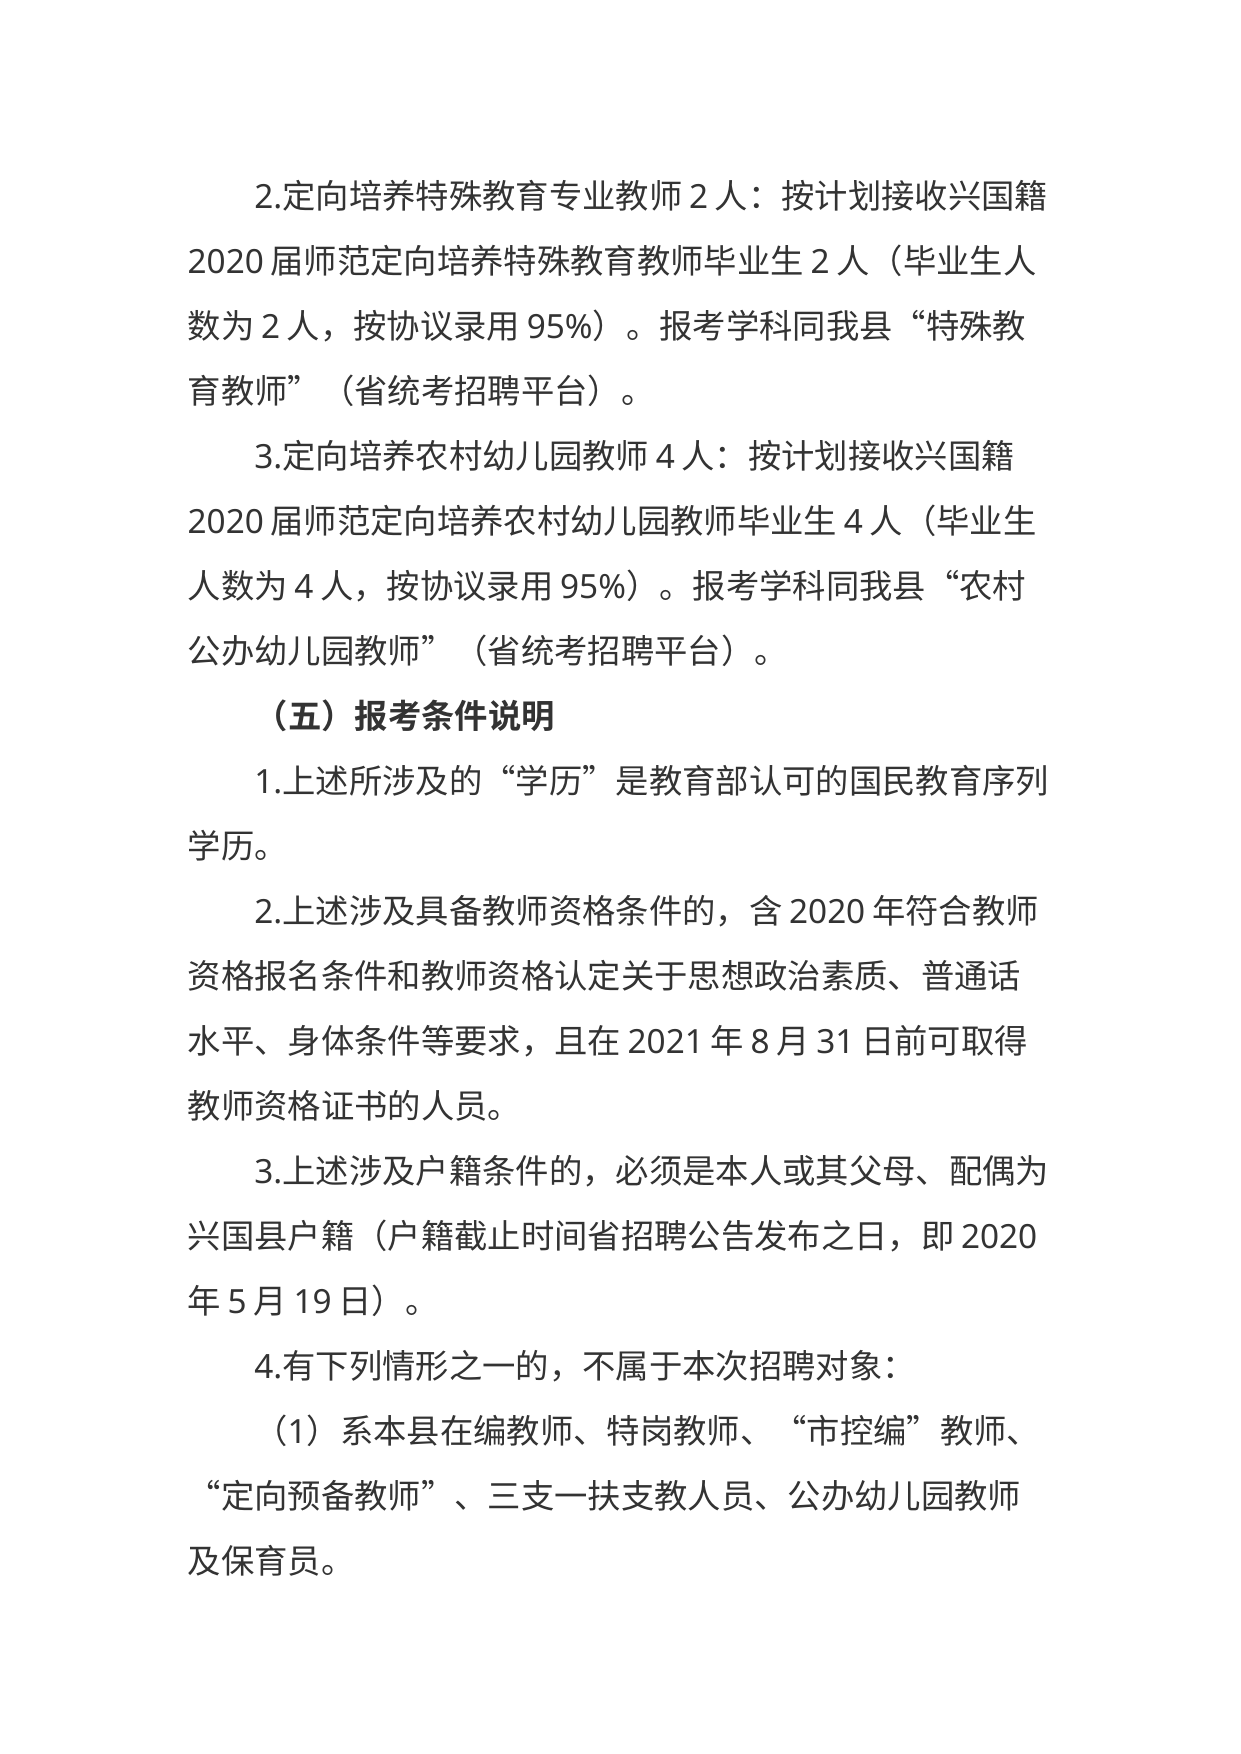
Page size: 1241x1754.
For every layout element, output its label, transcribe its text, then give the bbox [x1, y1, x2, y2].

text 1.上述所涉及的“学历”是教育部认可的国民教育序列学历。 [187, 747, 1053, 877]
text 3.定向培养农村幼儿园教师4人：按计划接收兴国籍2020届师范定向培养农村幼儿园教师毕业生4人（毕业生人数为4人，按协议录用95%）。报考学科同我县“农村公办幼儿园教师”（省统考招聘平台）。 [187, 422, 1053, 682]
text 2.定向培养特殊教育专业教师2人：按计划接收兴国籍2020届师范定向培养特殊教育教师毕业生2人（毕业生人数为2人，按协议录用95%）。报考学科同我县“特殊教育教师”（省统考招聘平台）。 [187, 162, 1053, 422]
text 2.上述涉及具备教师资格条件的，含2020年符合教师资格报名条件和教师资格认定关于思想政治素质、普通话水平、身体条件等要求，且在2021年8月31日前可取得教师资格证书的人员。 [187, 877, 1053, 1137]
text 4.有下列情形之一的，不属于本次招聘对象： [187, 1332, 1053, 1397]
text 3.上述涉及户籍条件的，必须是本人或其父母、配偶为兴国县户籍（户籍截止时间省招聘公告发布之日，即2020年5月19日）。 [187, 1137, 1053, 1332]
text （五）报考条件说明 [187, 682, 1053, 747]
text （1）系本县在编教师、特岗教师、“市控编”教师、“定向预备教师”、三支一扶支教人员、公办幼儿园教师及保育员。 [187, 1397, 1053, 1592]
